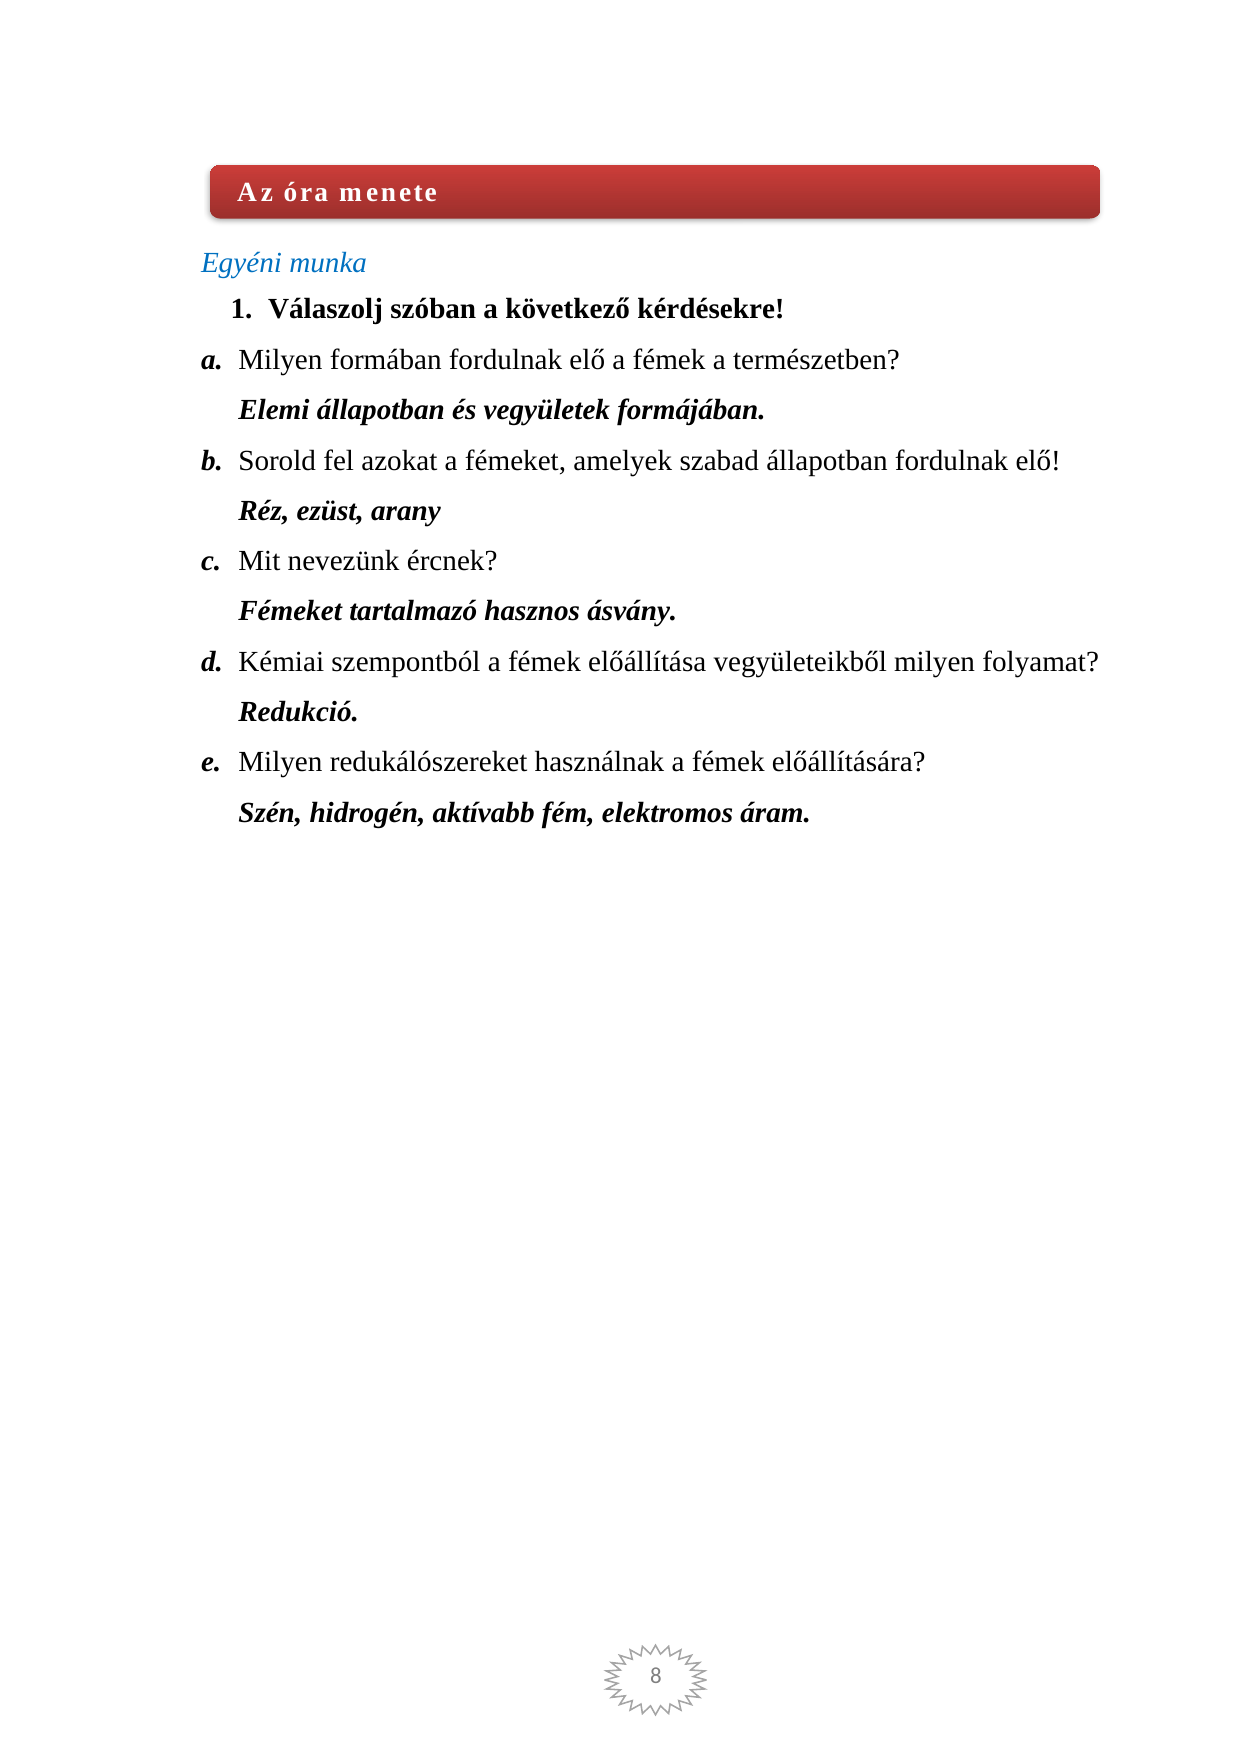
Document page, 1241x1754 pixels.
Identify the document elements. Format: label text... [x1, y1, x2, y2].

list Válaszolj szóban a következő kérdésekre! [230, 292, 1110, 325]
list Sorold fel azokat a fémeket, amelyek szabad állapotban fordulnak elő! [201, 443, 1110, 476]
list Milyen formában fordulnak elő a fémek a természetben? [201, 342, 1110, 376]
text Réz, ezüst, arany [238, 493, 1110, 526]
list Milyen redukálószereket használnak a fémek előállítására? [201, 744, 1110, 778]
list Mit nevezünk ércnek? [201, 543, 1110, 577]
list Kémiai szempontból a fémek előállítása vegyületeikből milyen folyamat? [201, 644, 1110, 677]
text Egyéni munka [201, 245, 1110, 278]
text Elemi állapotban és vegyületek formájában. [238, 392, 1110, 426]
text Fémeket tartalmazó hasznos ásvány. [238, 593, 1110, 627]
text Redukció. [238, 694, 1110, 728]
text Szén, hidrogén, aktívabb fém, elektromos áram. [238, 795, 1110, 828]
